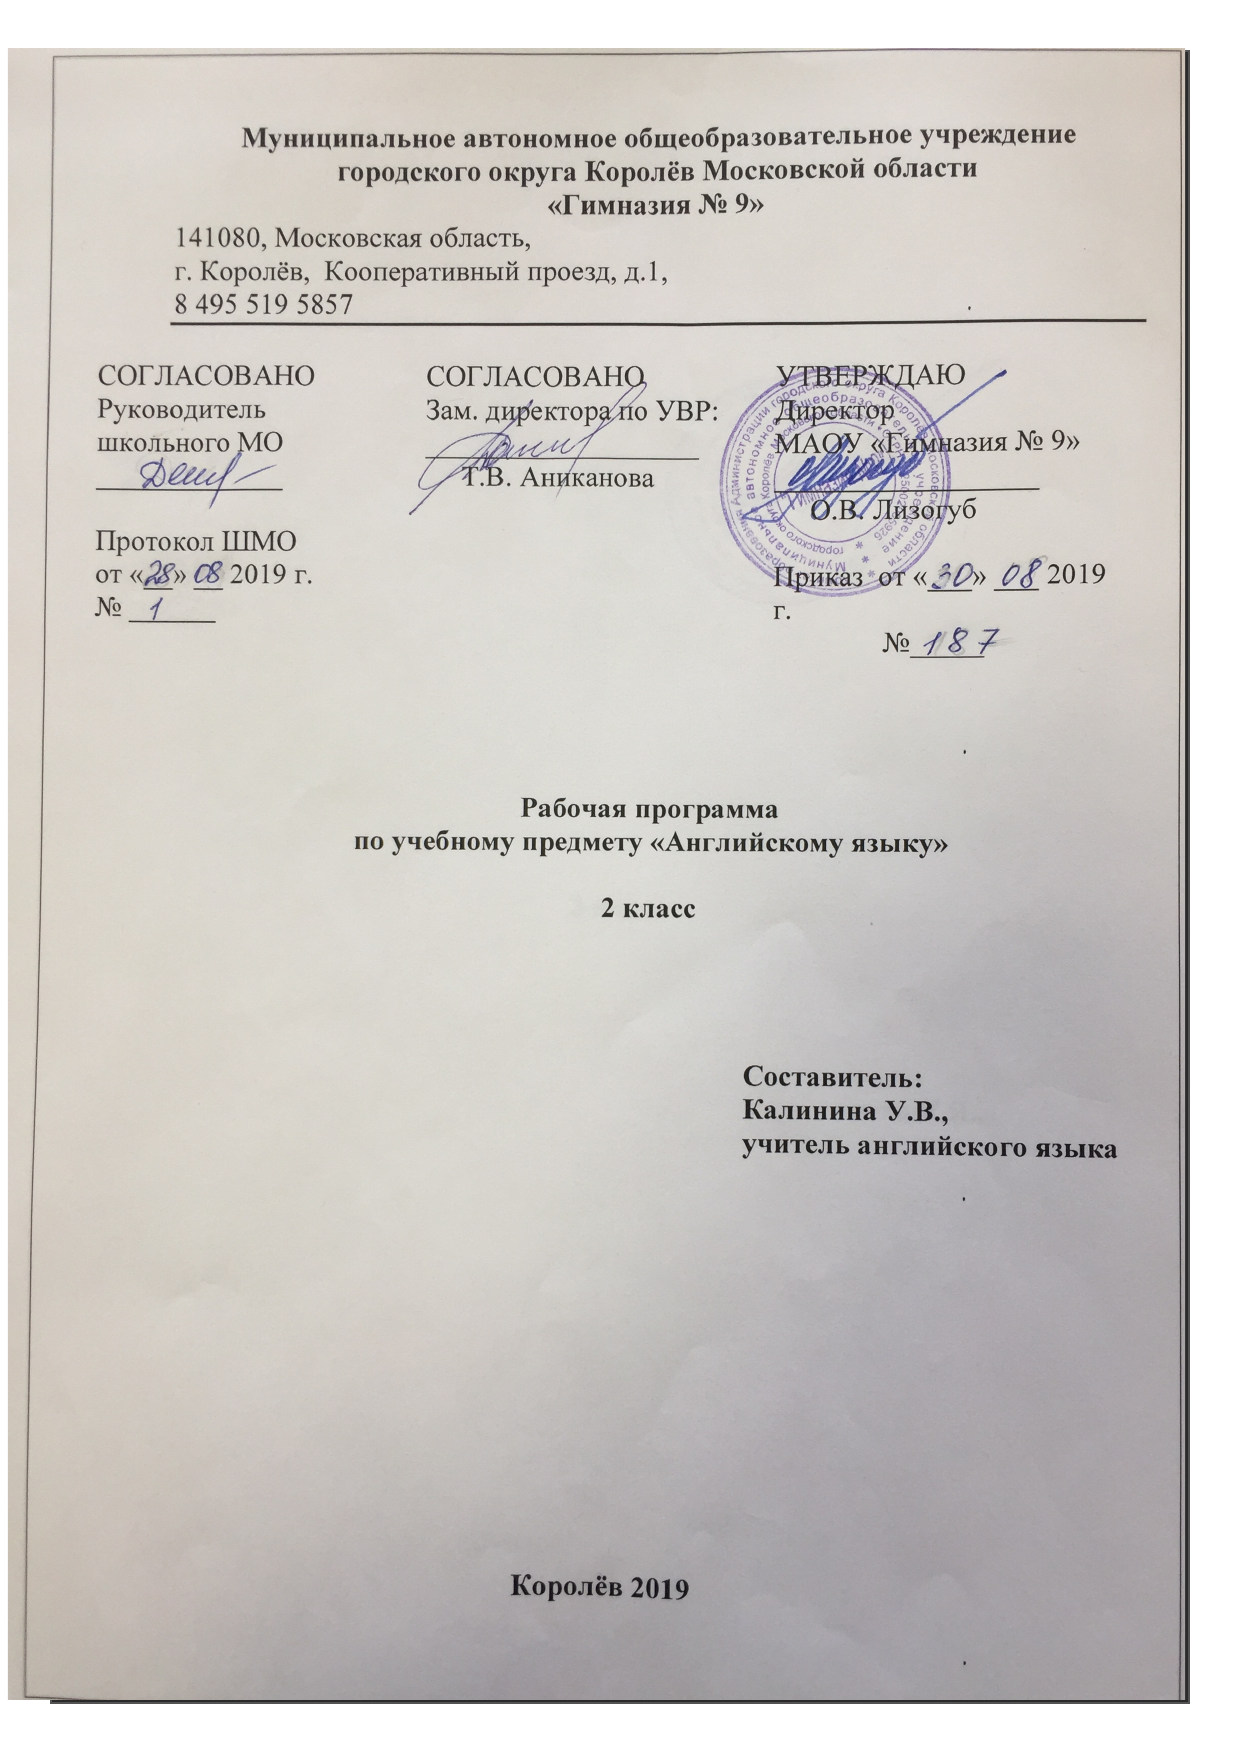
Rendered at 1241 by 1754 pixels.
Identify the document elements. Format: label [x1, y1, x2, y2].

picture [7, 48, 1186, 1700]
